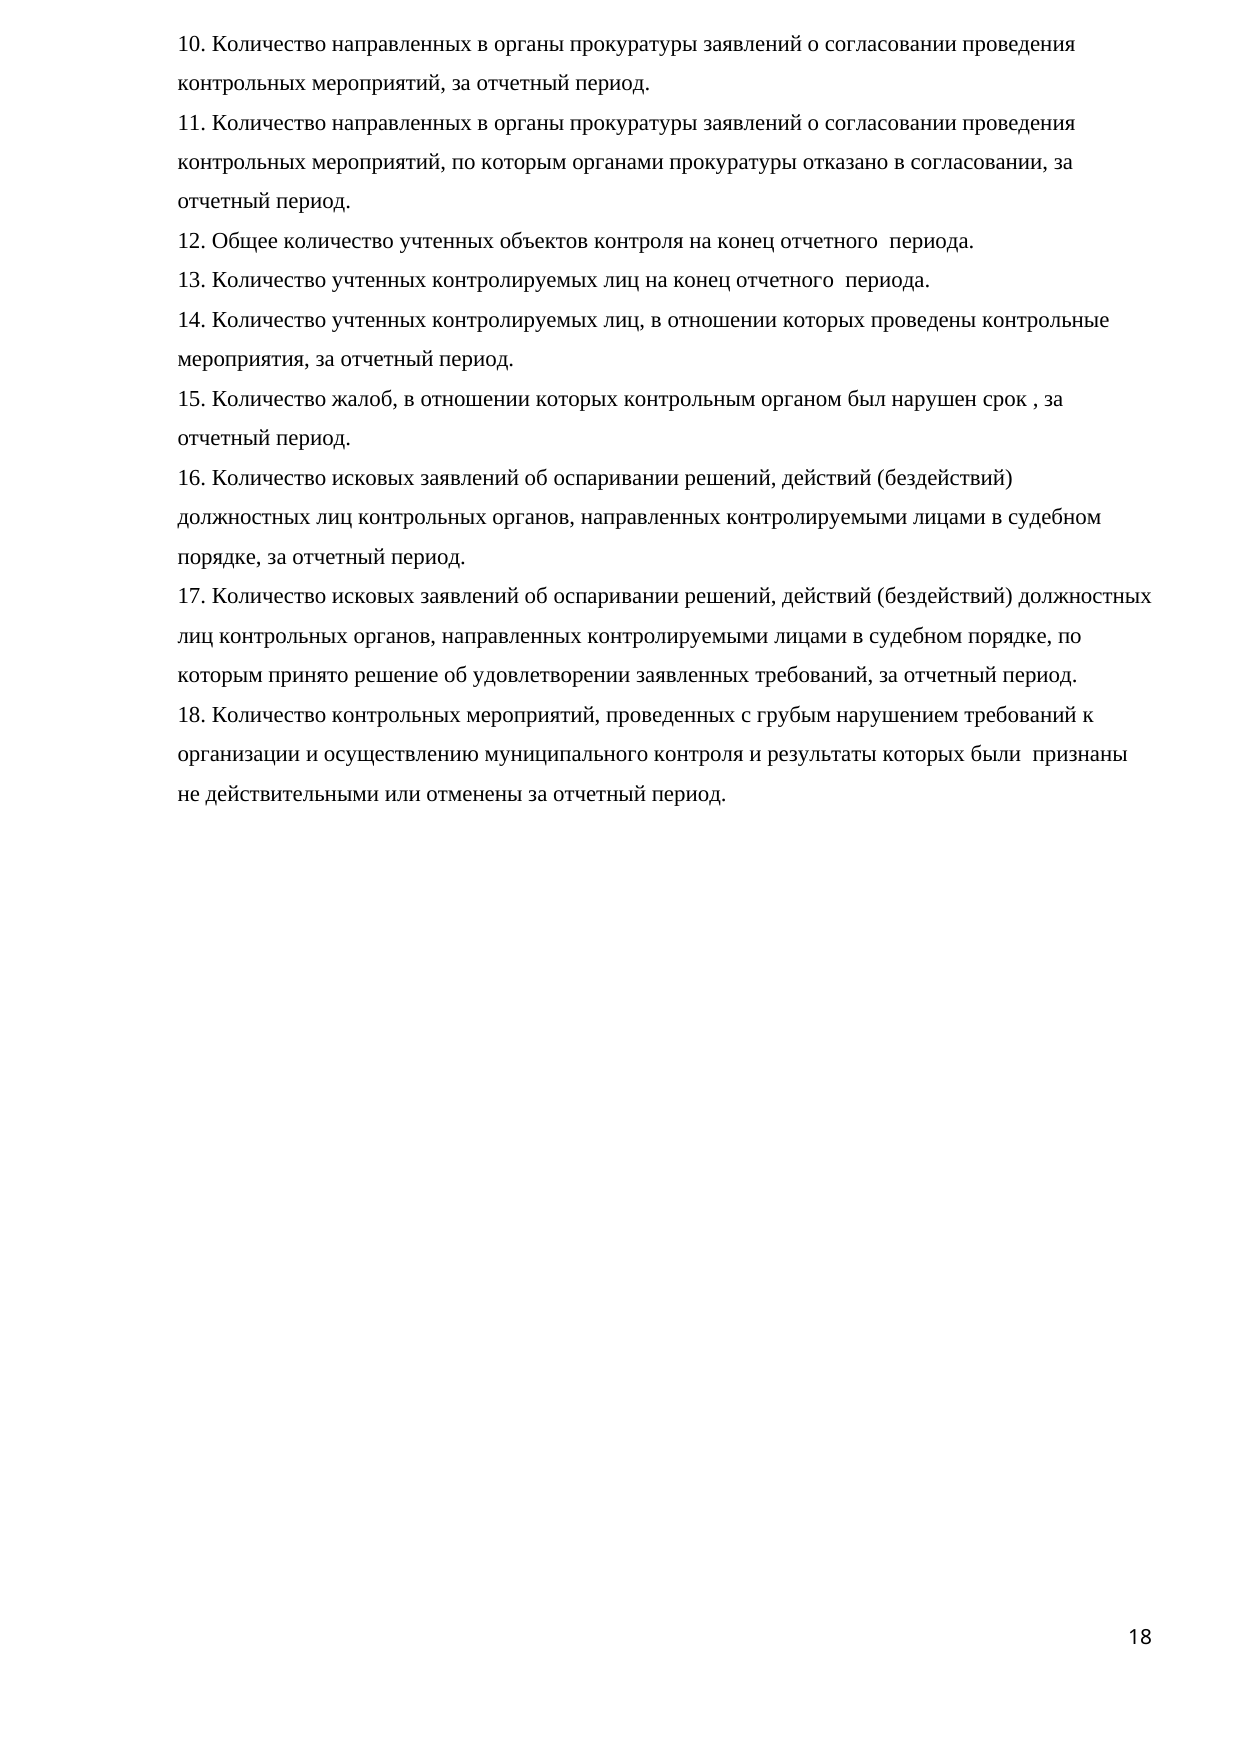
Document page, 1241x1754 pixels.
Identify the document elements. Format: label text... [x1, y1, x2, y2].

text 15. Количество жалоб, в отношении которых контрольным органом был нарушен срок , за отчетный период. [177, 385, 1152, 451]
text 11. Количество направленных в органы прокуратуры заявлений о согласовании проведения контрольных мероприятий, по которым органами прокуратуры отказано в согласовании, за отчетный период. [177, 108, 1152, 214]
text 18. Количество контрольных мероприятий, проведенных с грубым нарушением требований к организации и осуществлению муниципального контроля и результаты которых были признаны не действительными или отменены за отчетный период. [177, 701, 1152, 806]
text 10. Количество направленных в органы прокуратуры заявлений о согласовании проведения контрольных мероприятий, за отчетный период. [177, 29, 1152, 95]
text 12. Общее количество учтенных объектов контроля на конец отчетного периода. [177, 227, 1152, 253]
text 17. Количество исковых заявлений об оспаривании решений, действий (бездействий) должностных лиц контрольных органов, направленных контролируемыми лицами в судебном порядке, по которым принято решение об удовлетворении заявленных требований, за отчетный период. [177, 582, 1166, 688]
text 13. Количество учтенных контролируемых лиц на конец отчетного периода. [177, 266, 1152, 293]
text 16. Количество исковых заявлений об оспаривании решений, действий (бездействий) должностных лиц контрольных органов, направленных контролируемыми лицами в судебном порядке, за отчетный период. [177, 464, 1152, 569]
text 14. Количество учтенных контролируемых лиц, в отношении которых проведены контрольные мероприятия, за отчетный период. [177, 306, 1152, 372]
